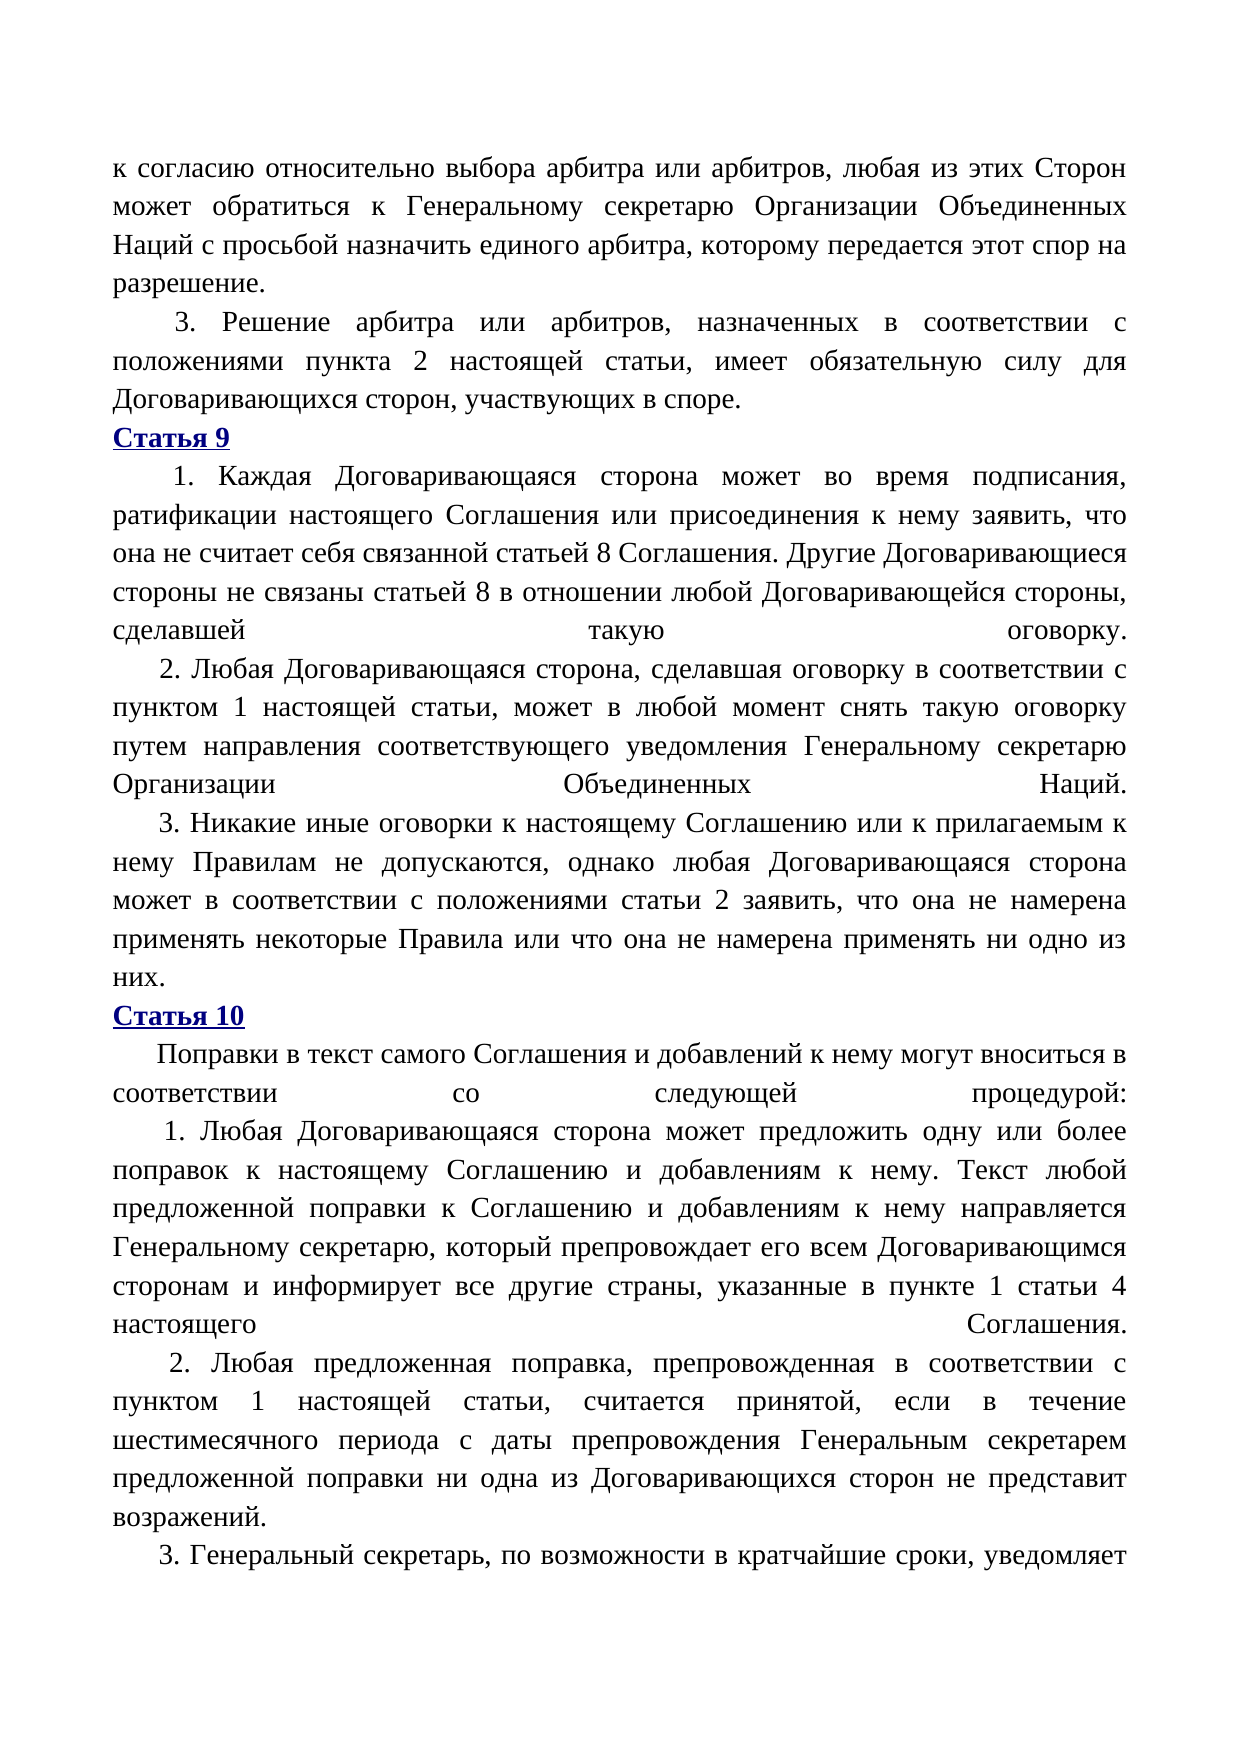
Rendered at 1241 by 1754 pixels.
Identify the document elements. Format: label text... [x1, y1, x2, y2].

text 1. Каждая Договаривающаяся сторона может во время подписания, ратификации настоящего Соглашения или присоединения к нему заявить, что она не считает себя связанной статьей 8 Соглашения. Другие Договаривающиеся стороны не связаны статьей 8 в отношении любой Договаривающейся стороны, сделавшей такую оговорку. 2. Любая Договаривающаяся сторона, сделавшая оговорку в соответствии с пунктом 1 настоящей статьи, может в любой момент снять такую оговорку путем направления соответствующего уведомления Генеральному секретарю Организации Объединенных Наций. 3. Никакие иные оговорки к настоящему Соглашению или к прилагаемым к нему Правилам не допускаются, однако любая Договаривающаяся сторона может в соответствии с положениями статьи 2 заявить, что она не намерена применять некоторые Правила или что она не намерена применять ни одно из них. [112, 458, 1128, 993]
text Статья 10 [112, 998, 1128, 1031]
text Статья 9 [112, 420, 1128, 453]
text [112, 150, 1128, 415]
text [112, 1036, 1128, 1571]
